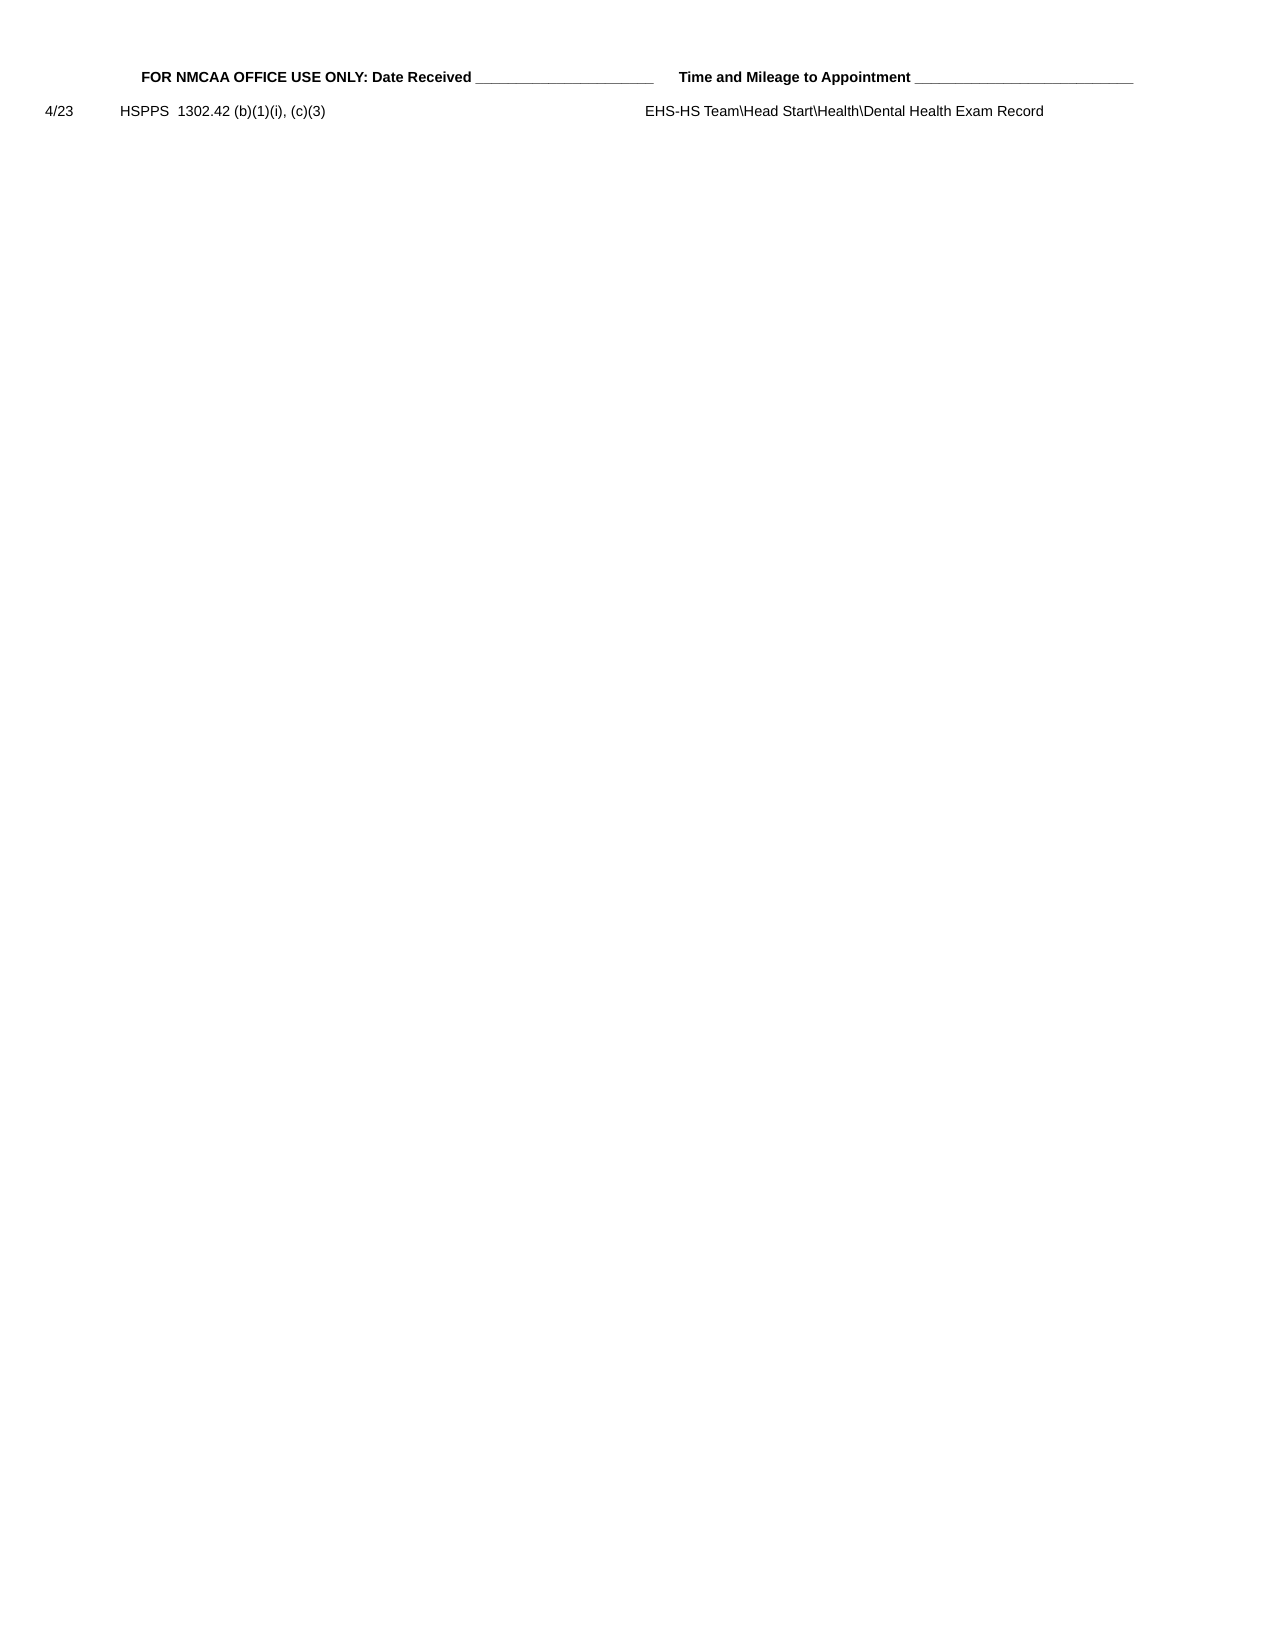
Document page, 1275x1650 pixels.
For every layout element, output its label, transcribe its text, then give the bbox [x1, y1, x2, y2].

text FOR NMCAA OFFICE USE ONLY: Date Received ______________________ Time and Mileage to Appointment ___________________________ [45, 69, 1230, 86]
text 4/23 HSPPS 1302.42 (b)(1)(i), (c)(3) EHS-HS Team\Head Start\Health\Dental Health Exam Record [45, 103, 1230, 119]
